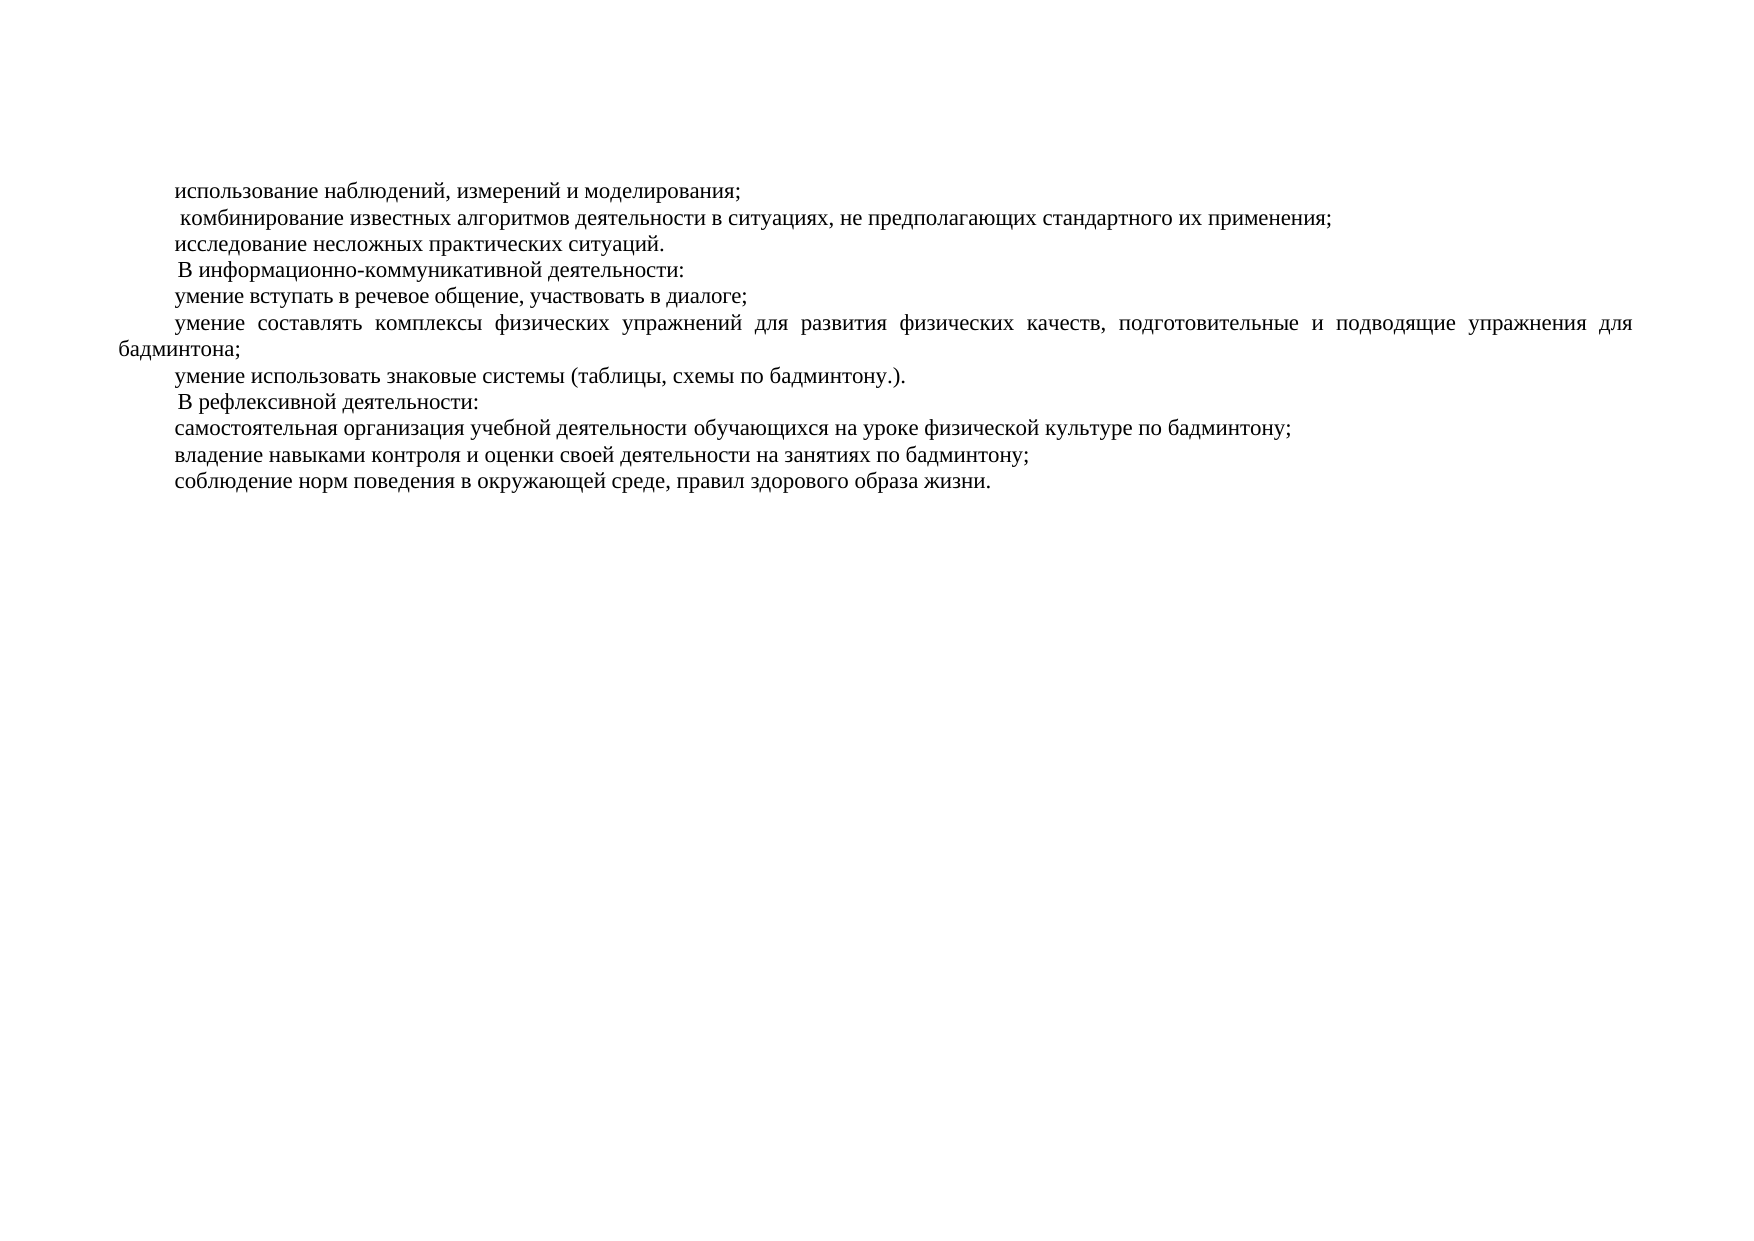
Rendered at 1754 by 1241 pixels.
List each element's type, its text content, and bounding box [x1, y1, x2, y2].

text использование наблюдений, измерений и моделирования; [118, 177, 1636, 203]
text умение использовать знаковые системы (таблицы, схемы по бадминтону.). [118, 362, 1636, 388]
text умение составлять комплексы физических упражнений для развития физических качеств, подготовительные и подводящие упражнения для бадминтона; [118, 309, 1636, 362]
text комбинирование известных алгоритмов деятельности в ситуациях, не предполагающих стандартного их применения; [118, 203, 1636, 230]
text самостоятельная организация учебной деятельности обучающихся на уроке физической культуре по бадминтону; [118, 414, 1636, 441]
text соблюдение норм поведения в окружающей среде, правил здорового образа жизни. [118, 467, 1636, 493]
text В рефлексивной деятельности: [118, 388, 1636, 414]
text исследование несложных практических ситуаций. [118, 230, 1636, 256]
text В информационно-коммуникативной деятельности: [118, 256, 1636, 283]
text умение вступать в речевое общение, участвовать в диалоге; [118, 283, 1636, 309]
text владение навыками контроля и оценки своей деятельности на занятиях по бадминтону; [118, 441, 1636, 467]
